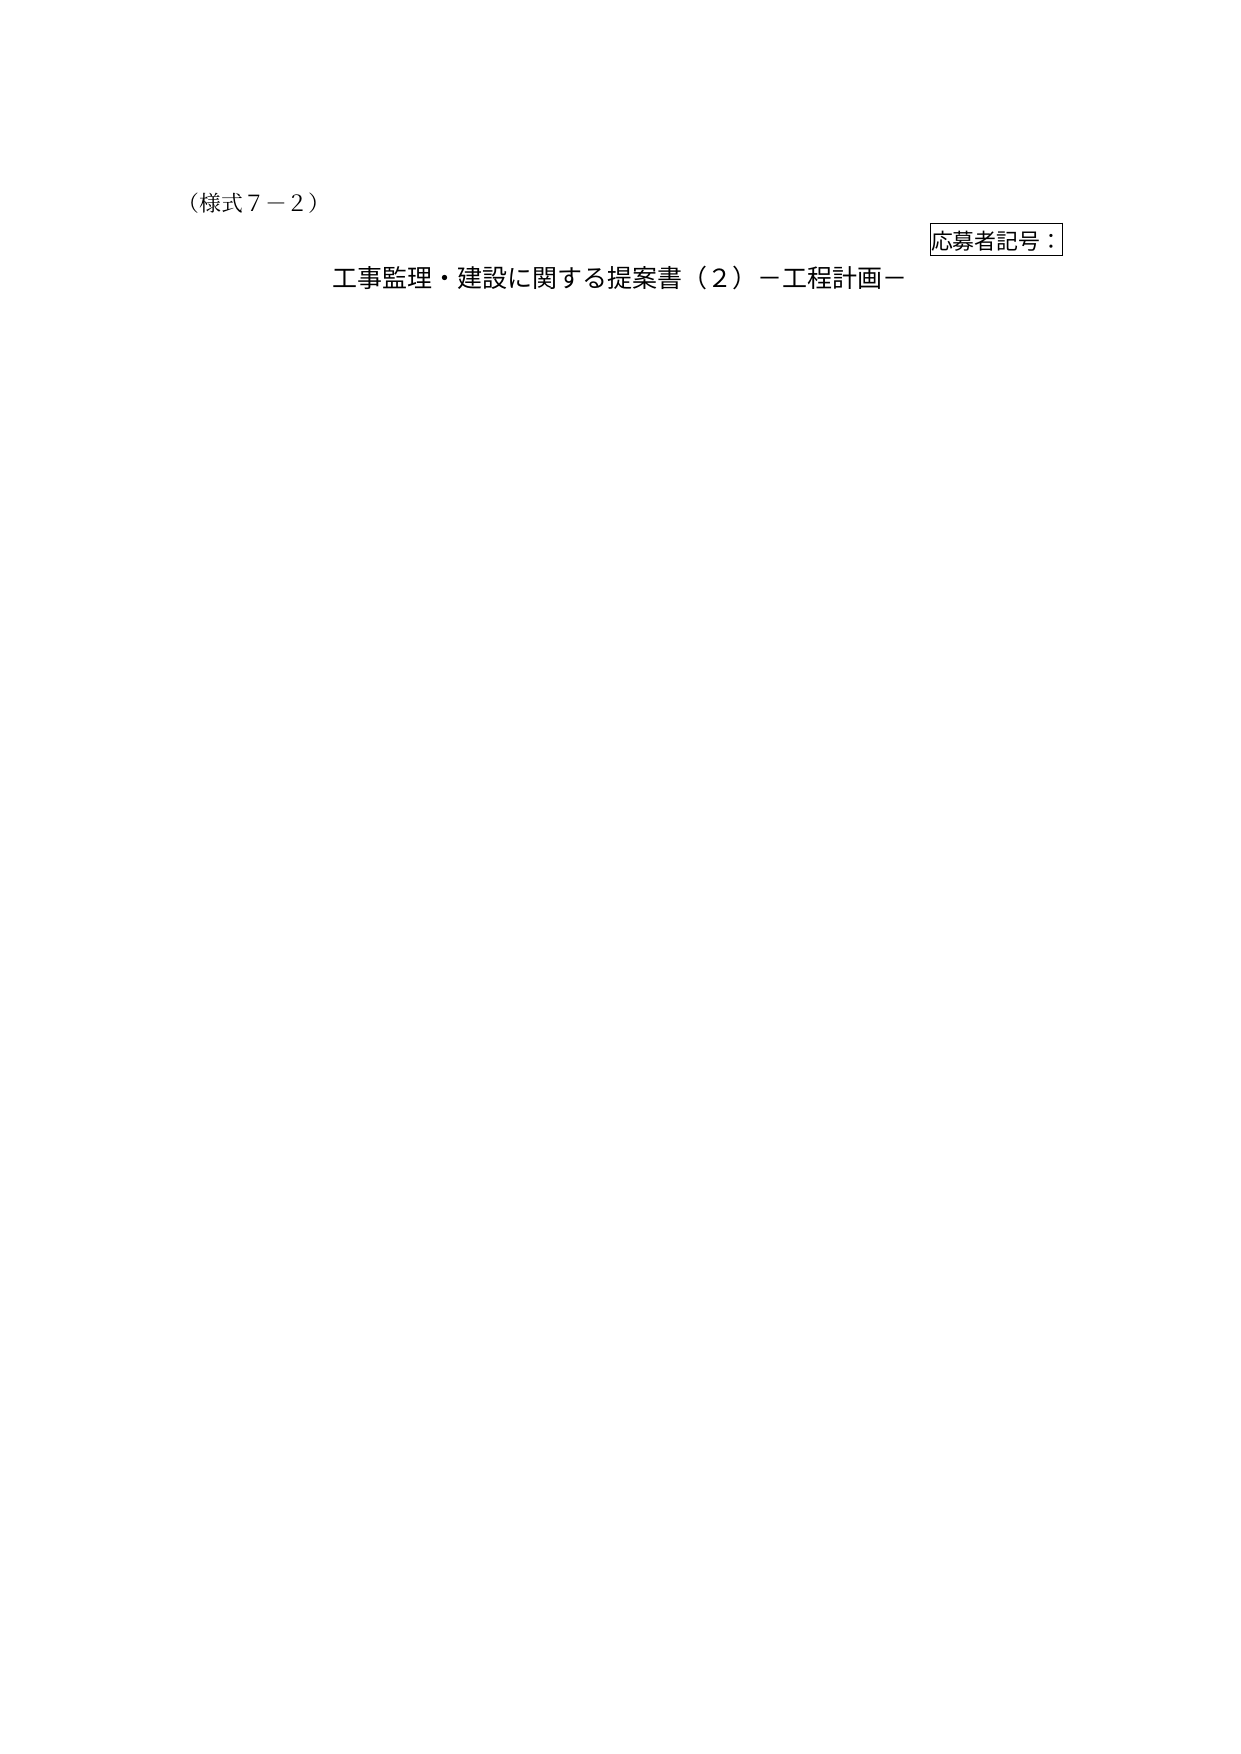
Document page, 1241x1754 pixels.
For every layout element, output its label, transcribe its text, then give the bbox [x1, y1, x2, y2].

text （様式７－２） [177, 183, 1063, 221]
text 工事監理・建設に関する提案書（２）－工程計画－ [177, 258, 1063, 296]
text 応募者記号： [177, 221, 1063, 258]
